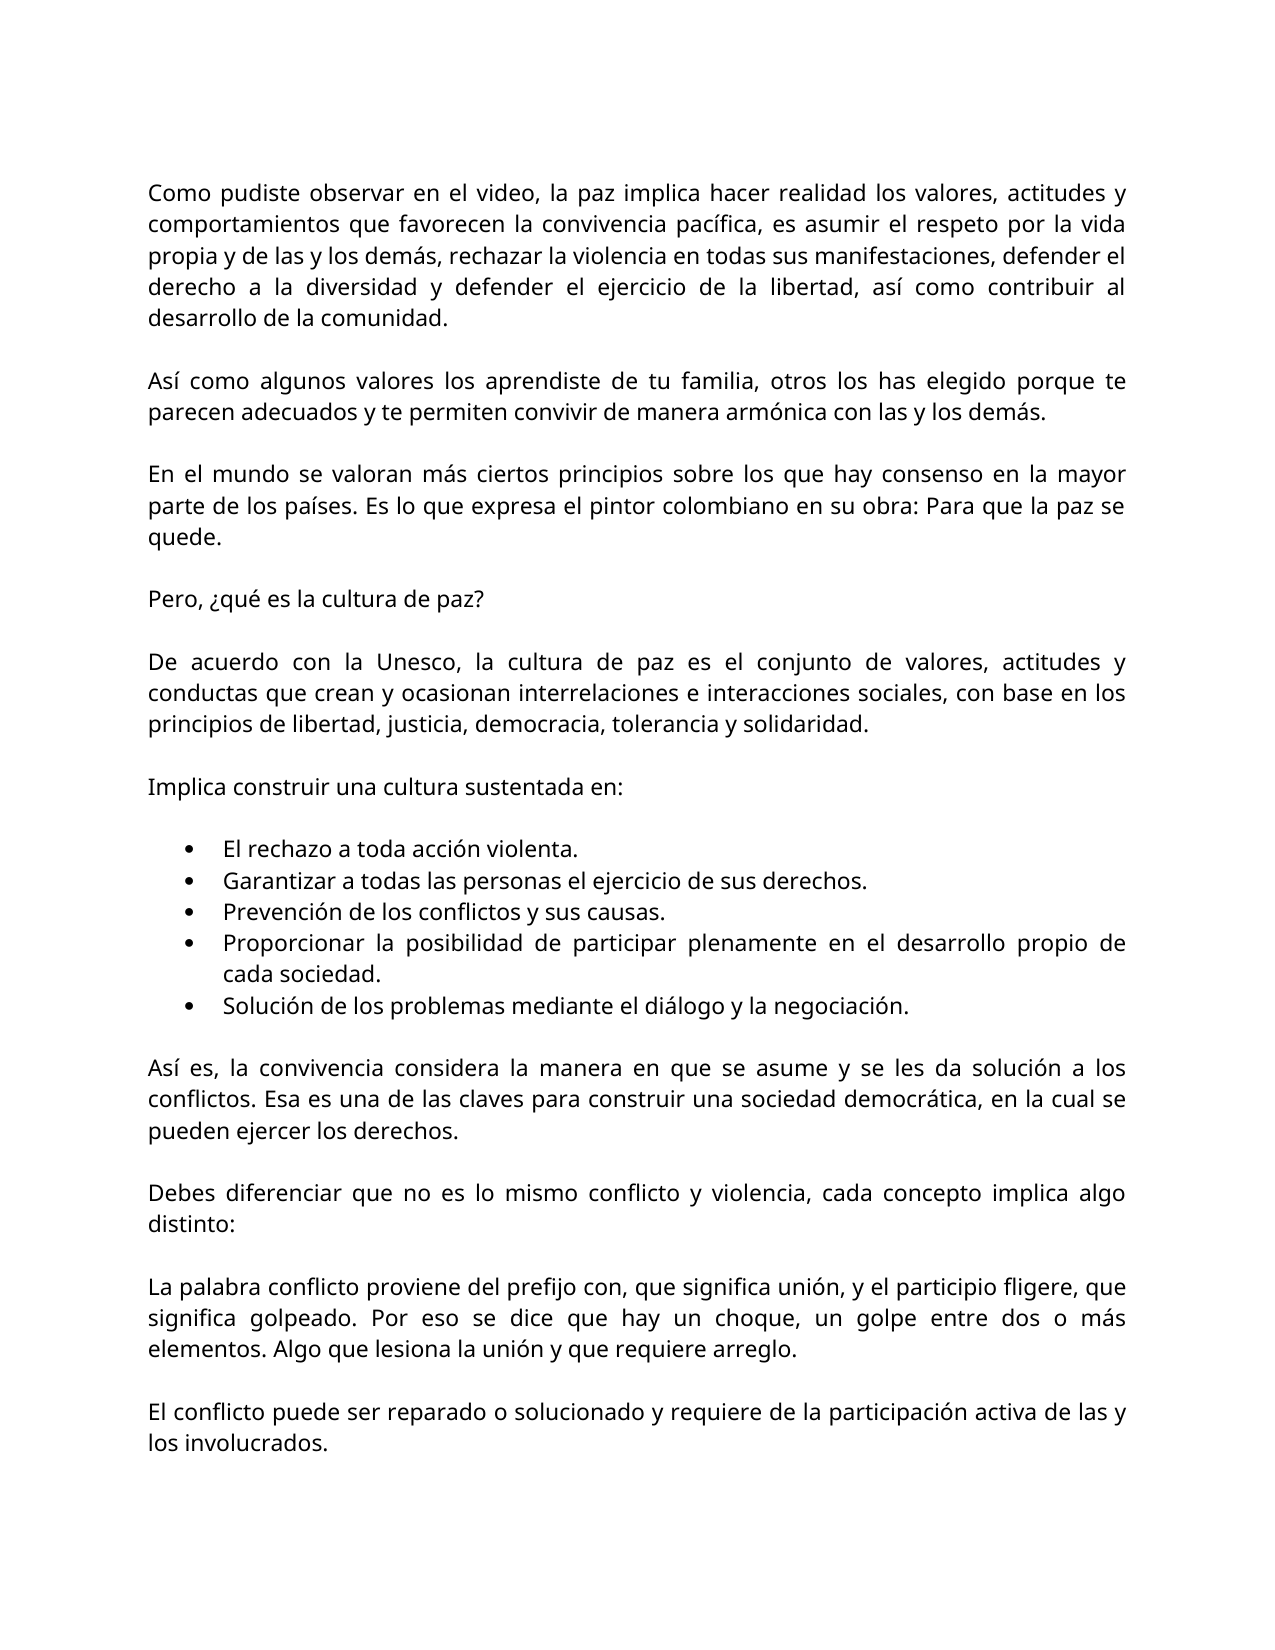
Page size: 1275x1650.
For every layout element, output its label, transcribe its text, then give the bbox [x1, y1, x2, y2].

text Así es, la convivencia considera la manera en que se asume y se les da solución a los conflictos. Esa es una de las claves para construir una sociedad democrática, en la cual se pueden ejercer los derechos. [148, 1052, 1127, 1146]
list El rechazo a toda acción violenta. [185, 833, 1127, 865]
text Implica construir una cultura sustentada en: [148, 771, 1127, 802]
text Pero, ¿qué es la cultura de paz? [148, 583, 1127, 615]
text En el mundo se valoran más ciertos principios sobre los que hay consenso en la mayor parte de los países. Es lo que expresa el pintor colombiano en su obra: Para que la paz se quede. [148, 458, 1127, 552]
list Solución de los problemas mediante el diálogo y la negociación. [185, 990, 1127, 1021]
list Proporcionar la posibilidad de participar plenamente en el desarrollo propio de cada sociedad. [185, 927, 1127, 990]
text Así como algunos valores los aprendiste de tu familia, otros los has elegido porque te parecen adecuados y te permiten convivir de manera armónica con las y los demás. [148, 365, 1127, 427]
text El conflicto puede ser reparado o solucionado y requiere de la participación activa de las y los involucrados. [148, 1396, 1127, 1458]
text Como pudiste observar en el video, la paz implica hacer realidad los valores, actitudes y comportamientos que favorecen la convivencia pacífica, es asumir el respeto por la vida propia y de las y los demás, rechazar la violencia en todas sus manifestaciones, defender el derecho a la diversidad y defender el ejercicio de la libertad, así como contribuir al desarrollo de la comunidad. [148, 177, 1127, 333]
list Garantizar a todas las personas el ejercicio de sus derechos. [185, 865, 1127, 896]
text De acuerdo con la Unesco, la cultura de paz es el conjunto de valores, actitudes y conductas que crean y ocasionan interrelaciones e interacciones sociales, con base en los principios de libertad, justicia, democracia, tolerancia y solidaridad. [148, 646, 1127, 740]
list Prevención de los conflictos y sus causas. [185, 896, 1127, 927]
text Debes diferenciar que no es lo mismo conflicto y violencia, cada concepto implica algo distinto: [148, 1177, 1127, 1240]
text La palabra conflicto proviene del prefijo con, que significa unión, y el participio fligere, que significa golpeado. Por eso se dice que hay un choque, un golpe entre dos o más elementos. Algo que lesiona la unión y que requiere arreglo. [148, 1271, 1127, 1365]
